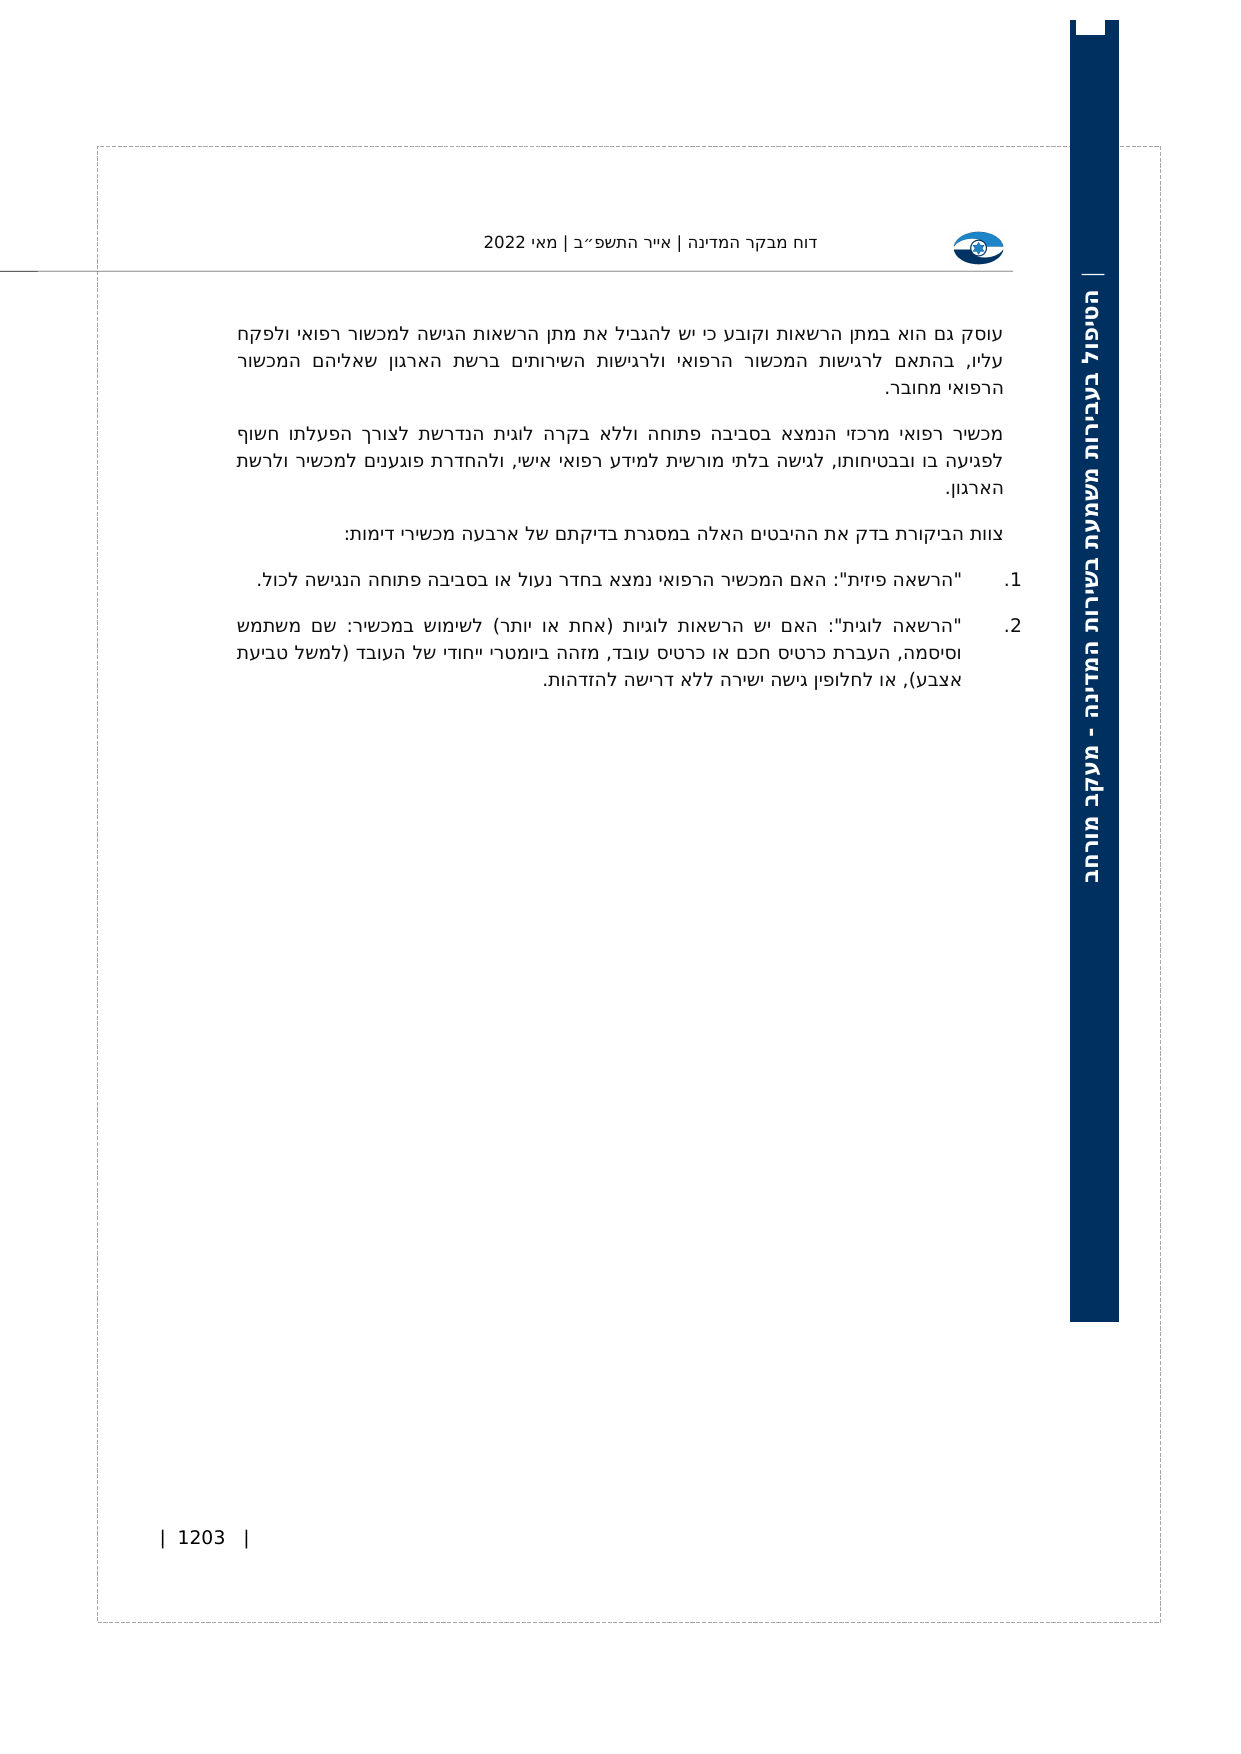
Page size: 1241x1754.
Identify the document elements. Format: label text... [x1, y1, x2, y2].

list "הרשאה פיזית": האם המכשיר הרפואי נמצא בחדר נעול או בסביבה פתוחה הנגישה לכול. [236, 565, 1004, 592]
text צוות הביקורת בדק את ההיבטים האלה במסגרת בדיקתם של ארבעה מכשירי דימות: [236, 519, 1004, 546]
picture [950, 228, 1007, 268]
list "הרשאה לוגית": האם יש הרשאות לוגיות (אחת או יותר) לשימוש במכשיר: שם משתמש וסיסמה, העברת כרטיס חכם או כרטיס עובד, מזהה ביומטרי ייחודי של העובד (למשל טביעת אצבע), או לחלופין גישה ישירה ללא דרישה להזדהות. [236, 611, 1004, 692]
text מכשיר רפואי מרכזי הנמצא בסביבה פתוחה וללא בקרה לוגית הנדרשת לצורך הפעלתו חשוף לפגיעה בו ובבטיחותו, לגישה בלתי מורשית למידע רפואי אישי, ולהחדרת פוגענים למכשיר ולרשת הארגון. [236, 419, 1004, 500]
